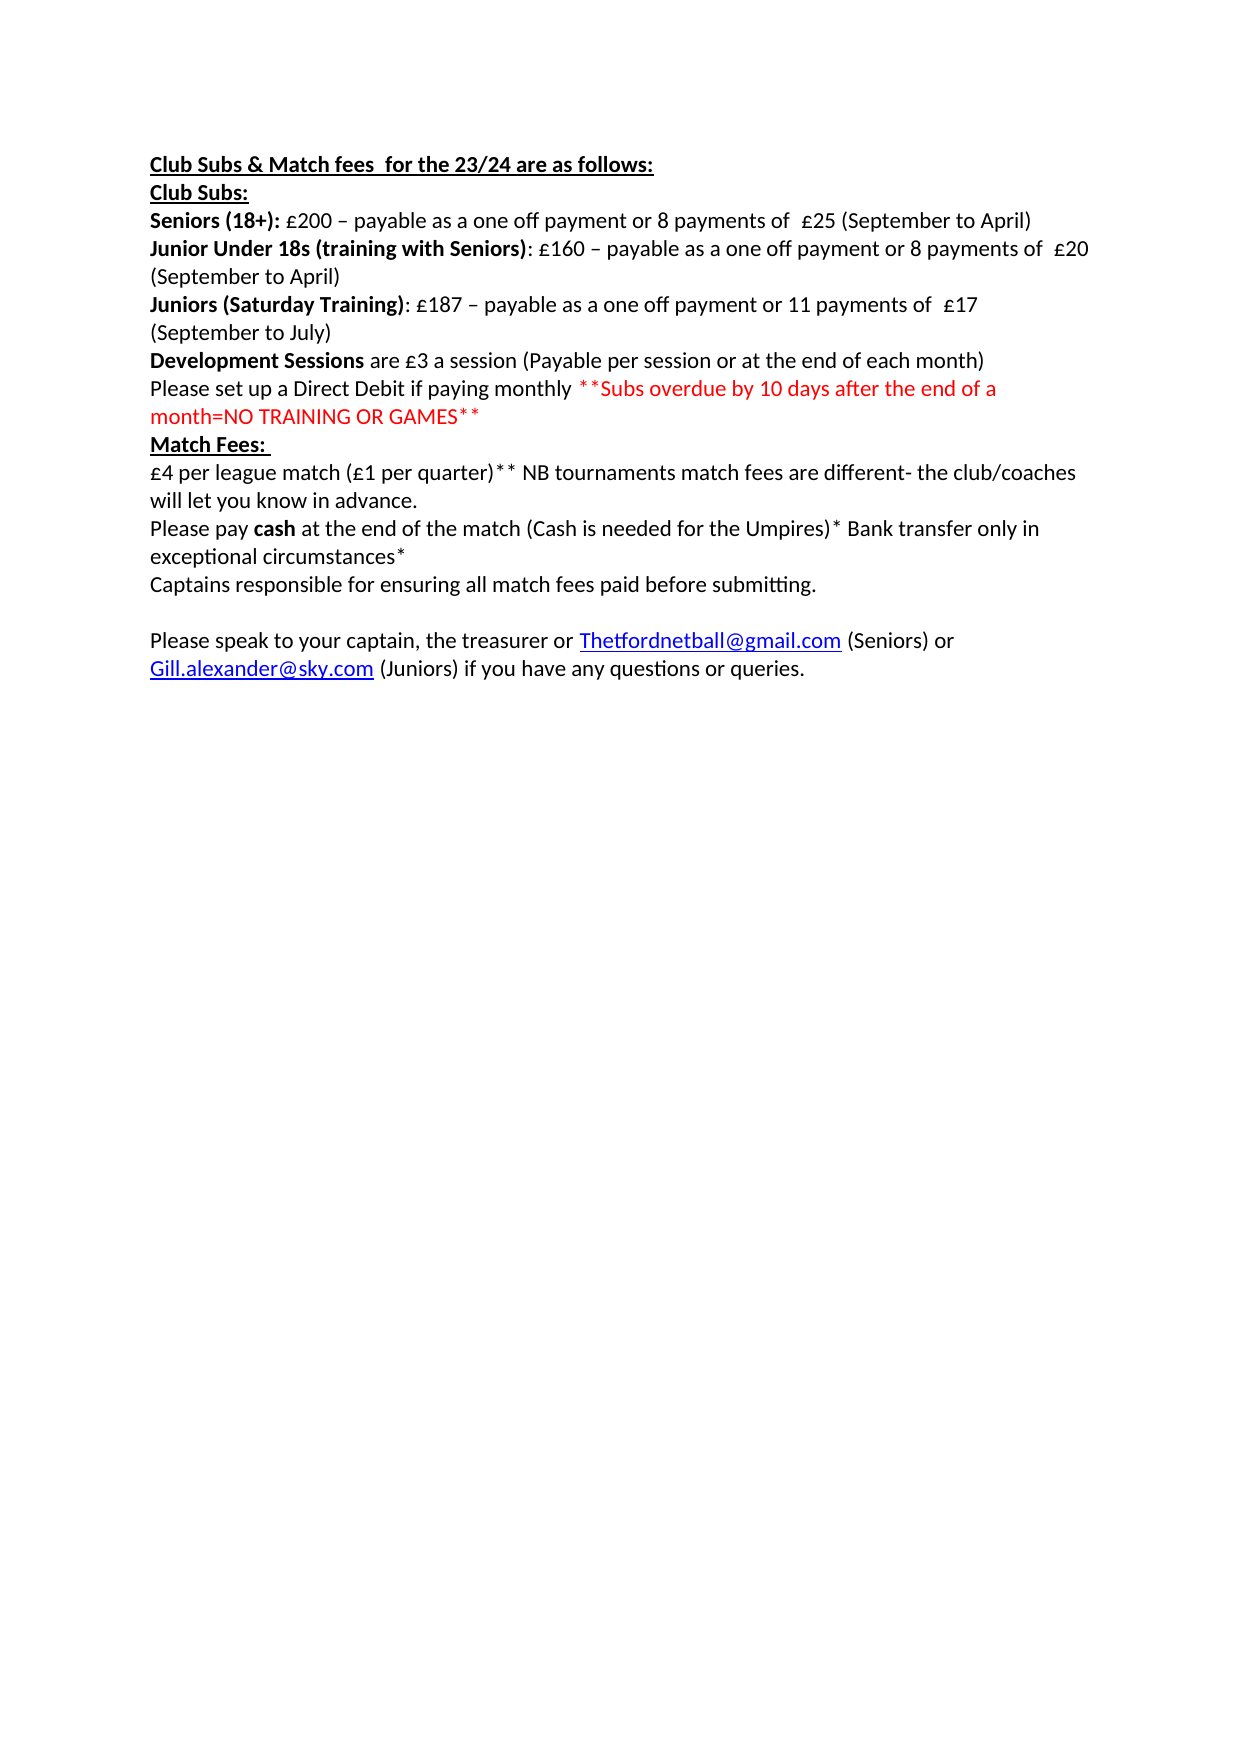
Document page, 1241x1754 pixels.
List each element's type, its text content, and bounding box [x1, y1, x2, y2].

text Seniors (18+): £200 – payable as a one off payment or 8 payments of £25 (September to April) [150, 206, 1090, 234]
text Please speak to your captain, the treasurer or Thetfordnetball@gmail.com (Seniors) or Gill.alexander@sky.com (Juniors) if you have any questions or queries. [150, 626, 1090, 682]
text Development Sessions are £3 a session (Payable per session or at the end of each month) [150, 346, 1090, 374]
text Match Fees: [150, 430, 1090, 458]
text Junior Under 18s (training with Seniors): £160 – payable as a one off payment or 8 payments of £20 (September to April) [150, 234, 1090, 290]
text Please pay cash at the end of the match (Cash is needed for the Umpires)* Bank transfer only in exceptional circumstances* [150, 514, 1090, 570]
text Juniors (Saturday Training): £187 – payable as a one off payment or 11 payments of £17 (September to July) [150, 290, 1090, 346]
text Club Subs & Match fees for the 23/24 are as follows: [150, 150, 1090, 178]
text Captains responsible for ensuring all match fees paid before submitting. [150, 570, 1090, 598]
text Club Subs: [150, 178, 1090, 206]
text £4 per league match (£1 per quarter)** NB tournaments match fees are different- the club/coaches will let you know in advance. [150, 458, 1090, 514]
text Please set up a Direct Debit if paying monthly **Subs overdue by 10 days after the end of a month=NO TRAINING OR GAMES** [150, 374, 1090, 430]
